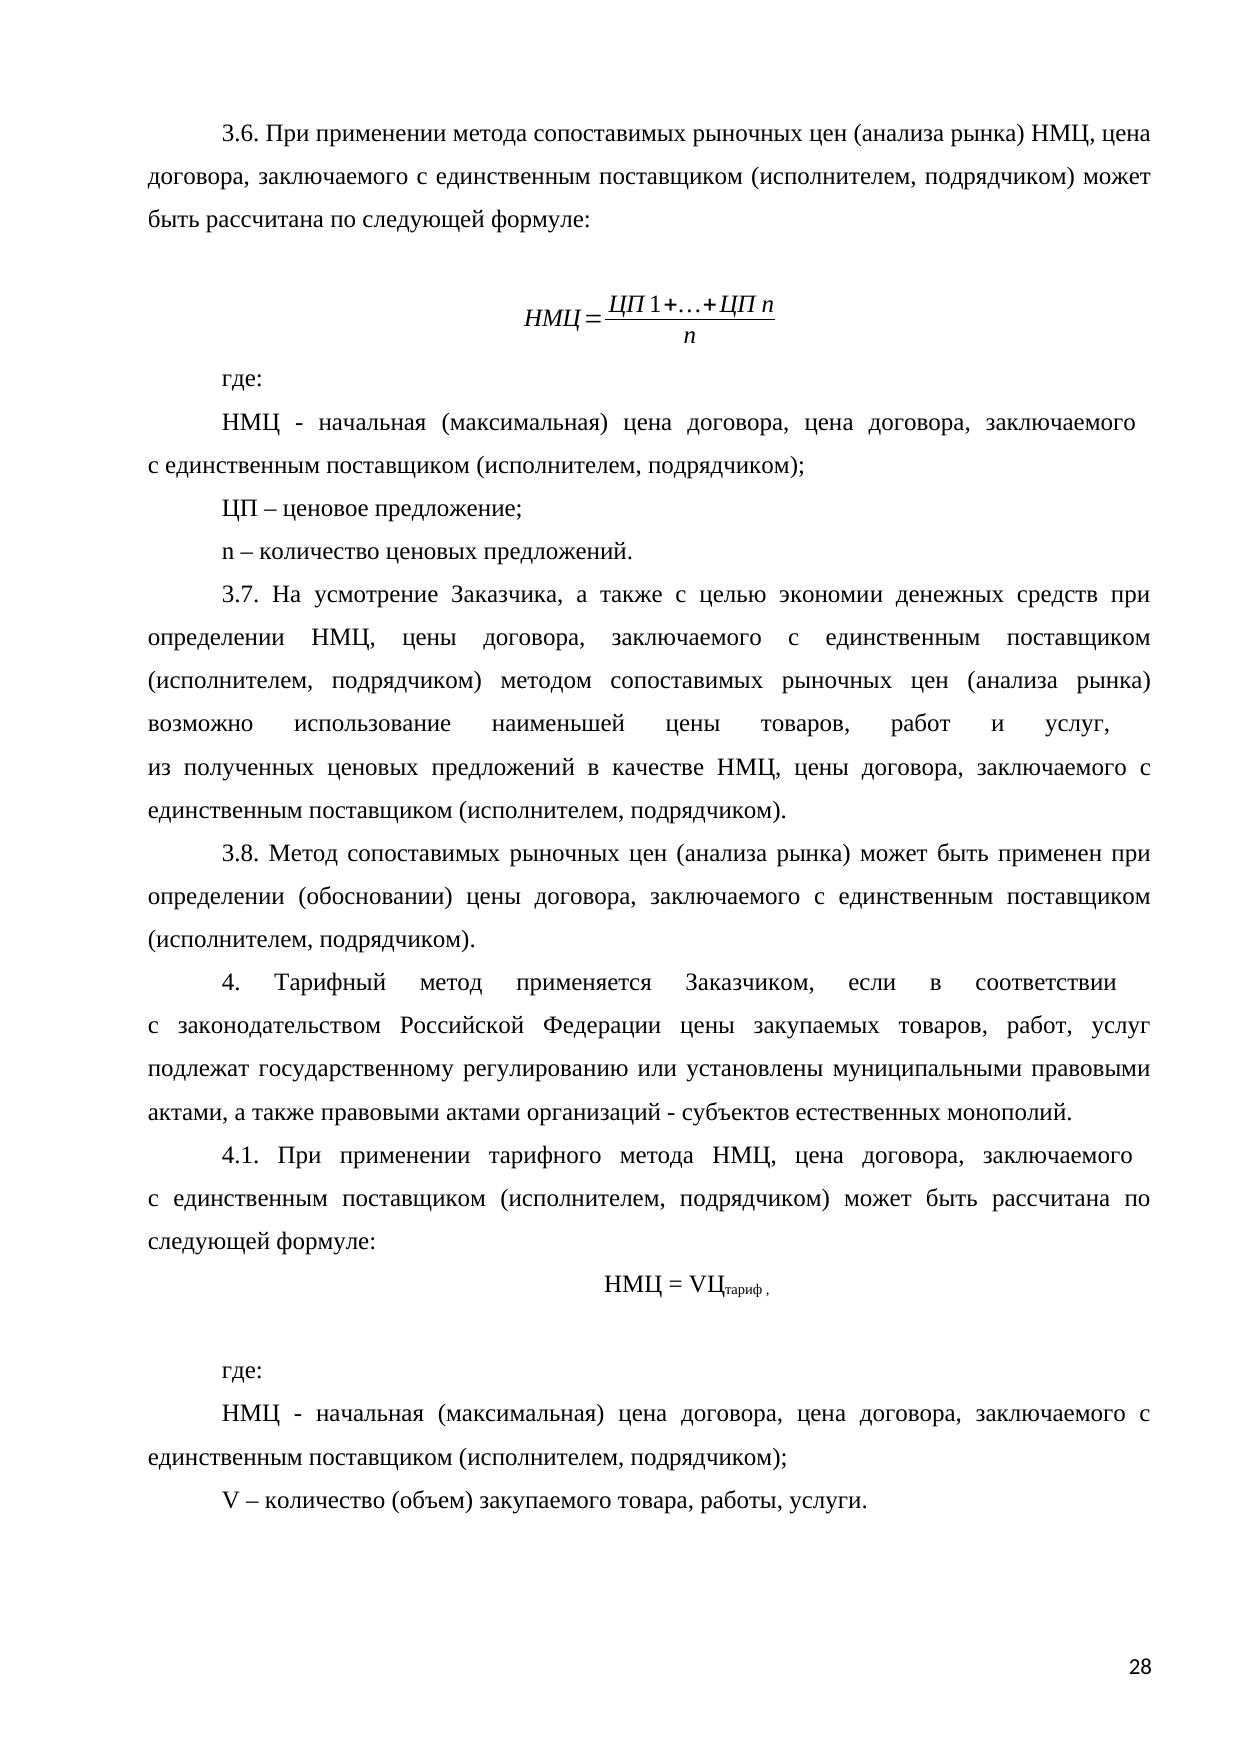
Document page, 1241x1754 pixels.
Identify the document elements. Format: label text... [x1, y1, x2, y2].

text 3.6. При применении метода сопоставимых рыночных цен (анализа рынка) НМЦ, цена договора, заключаемого с единственным поставщиком (исполнителем, подрядчиком) может быть рассчитана по следующей формуле: [148, 118, 1152, 233]
text 4. Тарифный метод применяется Заказчиком, если в соответствии с законодательством Российской Федерации цены закупаемых товаров, работ, услуг подлежат государственному регулированию или установлены муниципальными правовыми актами, а также правовыми актами организаций - субъектов естественных монополий. [148, 967, 1152, 1125]
text НМЦ = VЦтариф , [148, 1269, 1152, 1298]
text НМЦ - начальная (максимальная) цена договора, цена договора, заключаемого с единственным поставщиком (исполнителем, подрядчиком); [148, 407, 1152, 478]
text V – количество (объем) закупаемого товара, работы, услуги. [148, 1485, 1152, 1513]
text 4.1. При применении тарифного метода НМЦ, цена договора, заключаемого с единственным поставщиком (исполнителем, подрядчиком) может быть рассчитана по следующей формуле: [148, 1140, 1152, 1255]
text где: [148, 1355, 1152, 1384]
text где: [148, 363, 1152, 392]
text ЦП – ценовое предложение; [148, 493, 1152, 522]
text 3.8. Метод сопоставимых рыночных цен (анализа рынка) может быть применен при определении (обосновании) цены договора, заключаемого с единственным поставщиком (исполнителем, подрядчиком). [148, 838, 1152, 953]
text n – количество ценовых предложений. [148, 536, 1152, 565]
text НМЦ - начальная (максимальная) цена договора, цена договора, заключаемого с единственным поставщиком (исполнителем, подрядчиком); [148, 1398, 1152, 1470]
text 3.7. На усмотрение Заказчика, а также с целью экономии денежных средств при определении НМЦ, цены договора, заключаемого с единственным поставщиком (исполнителем, подрядчиком) методом сопоставимых рыночных цен (анализа рынка) возможно использование наименьшей цены товаров, работ и услуг, из полученных ценовых предложений в качестве НМЦ, цены договора, заключаемого с единственным поставщиком (исполнителем, подрядчиком). [148, 579, 1152, 823]
